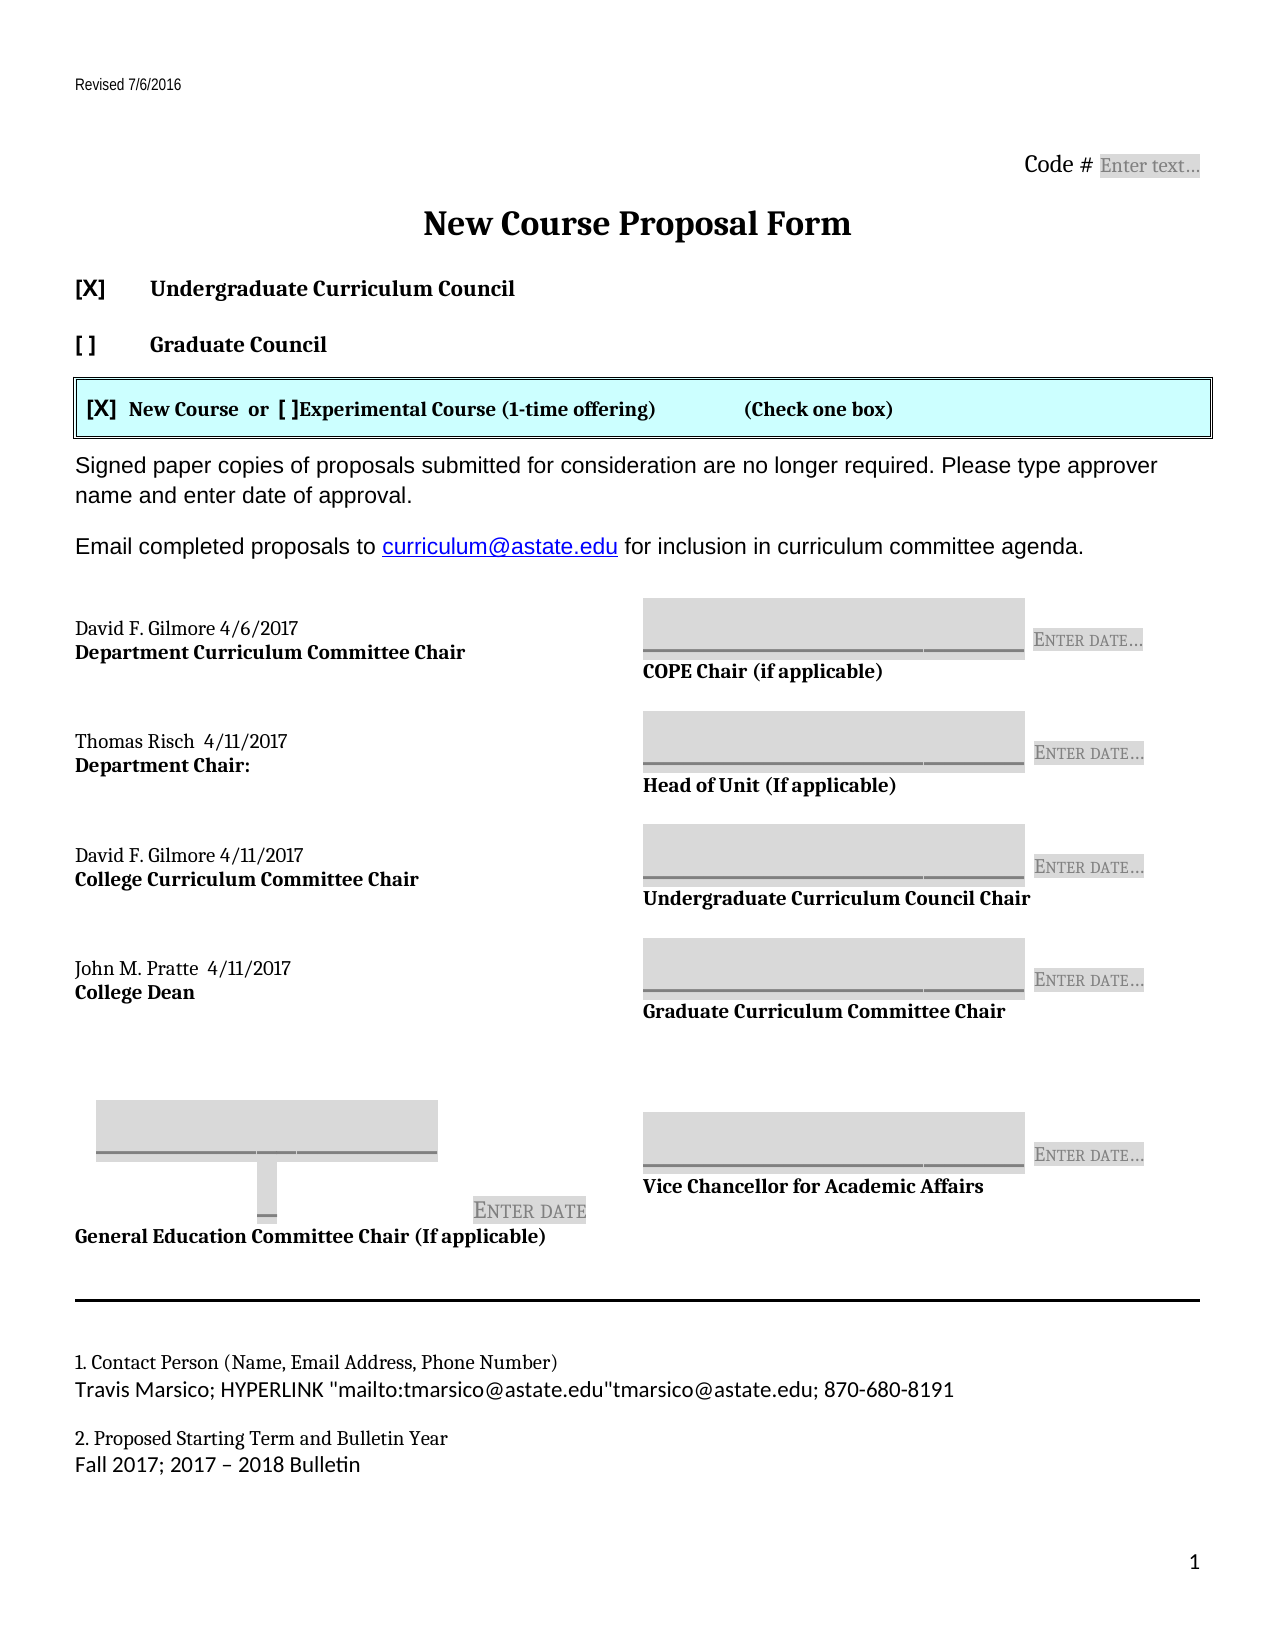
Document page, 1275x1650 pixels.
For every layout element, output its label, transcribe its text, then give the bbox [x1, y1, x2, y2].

text Email completed proposals to curriculum@astate.edu for inclusion in curriculum committee agenda. [75, 533, 1200, 559]
text Code # [75, 150, 1200, 179]
table_cell College Curriculum Committee Chair [64, 811, 632, 924]
text New Course Proposal Form [75, 204, 1200, 244]
table_cell Vice Chancellor for Academic Affairs [632, 1038, 1199, 1273]
table_cell Graduate Curriculum Committee Chair [632, 924, 1199, 1038]
text 1. Contact Person (Name, Email Address, Phone Number) [75, 1351, 1200, 1375]
text [X] Undergraduate Curriculum Council [75, 271, 1200, 303]
text Signed paper copies of proposals submitted for consideration are no longer required. Please type approver name and enter date of approval. [75, 452, 1200, 508]
table_header [X] New Course or [ ]Experimental Course (1-time offering) (Check one box) [77, 380, 1210, 436]
table_cell General Education Committee Chair (If applicable) [64, 1038, 632, 1273]
table_cell College Dean [64, 924, 632, 1038]
table_header COPE Chair (if applicable) [632, 584, 1199, 697]
text [ ] Graduate Council [75, 328, 1200, 359]
text 2. Proposed Starting Term and Bulletin Year [75, 1427, 1200, 1451]
table_cell Undergraduate Curriculum Council Chair [632, 811, 1199, 924]
table_cell Head of Unit (If applicable) [632, 698, 1199, 811]
table_cell Department Chair: [64, 698, 632, 811]
table_header Department Curriculum Committee Chair [64, 584, 632, 697]
